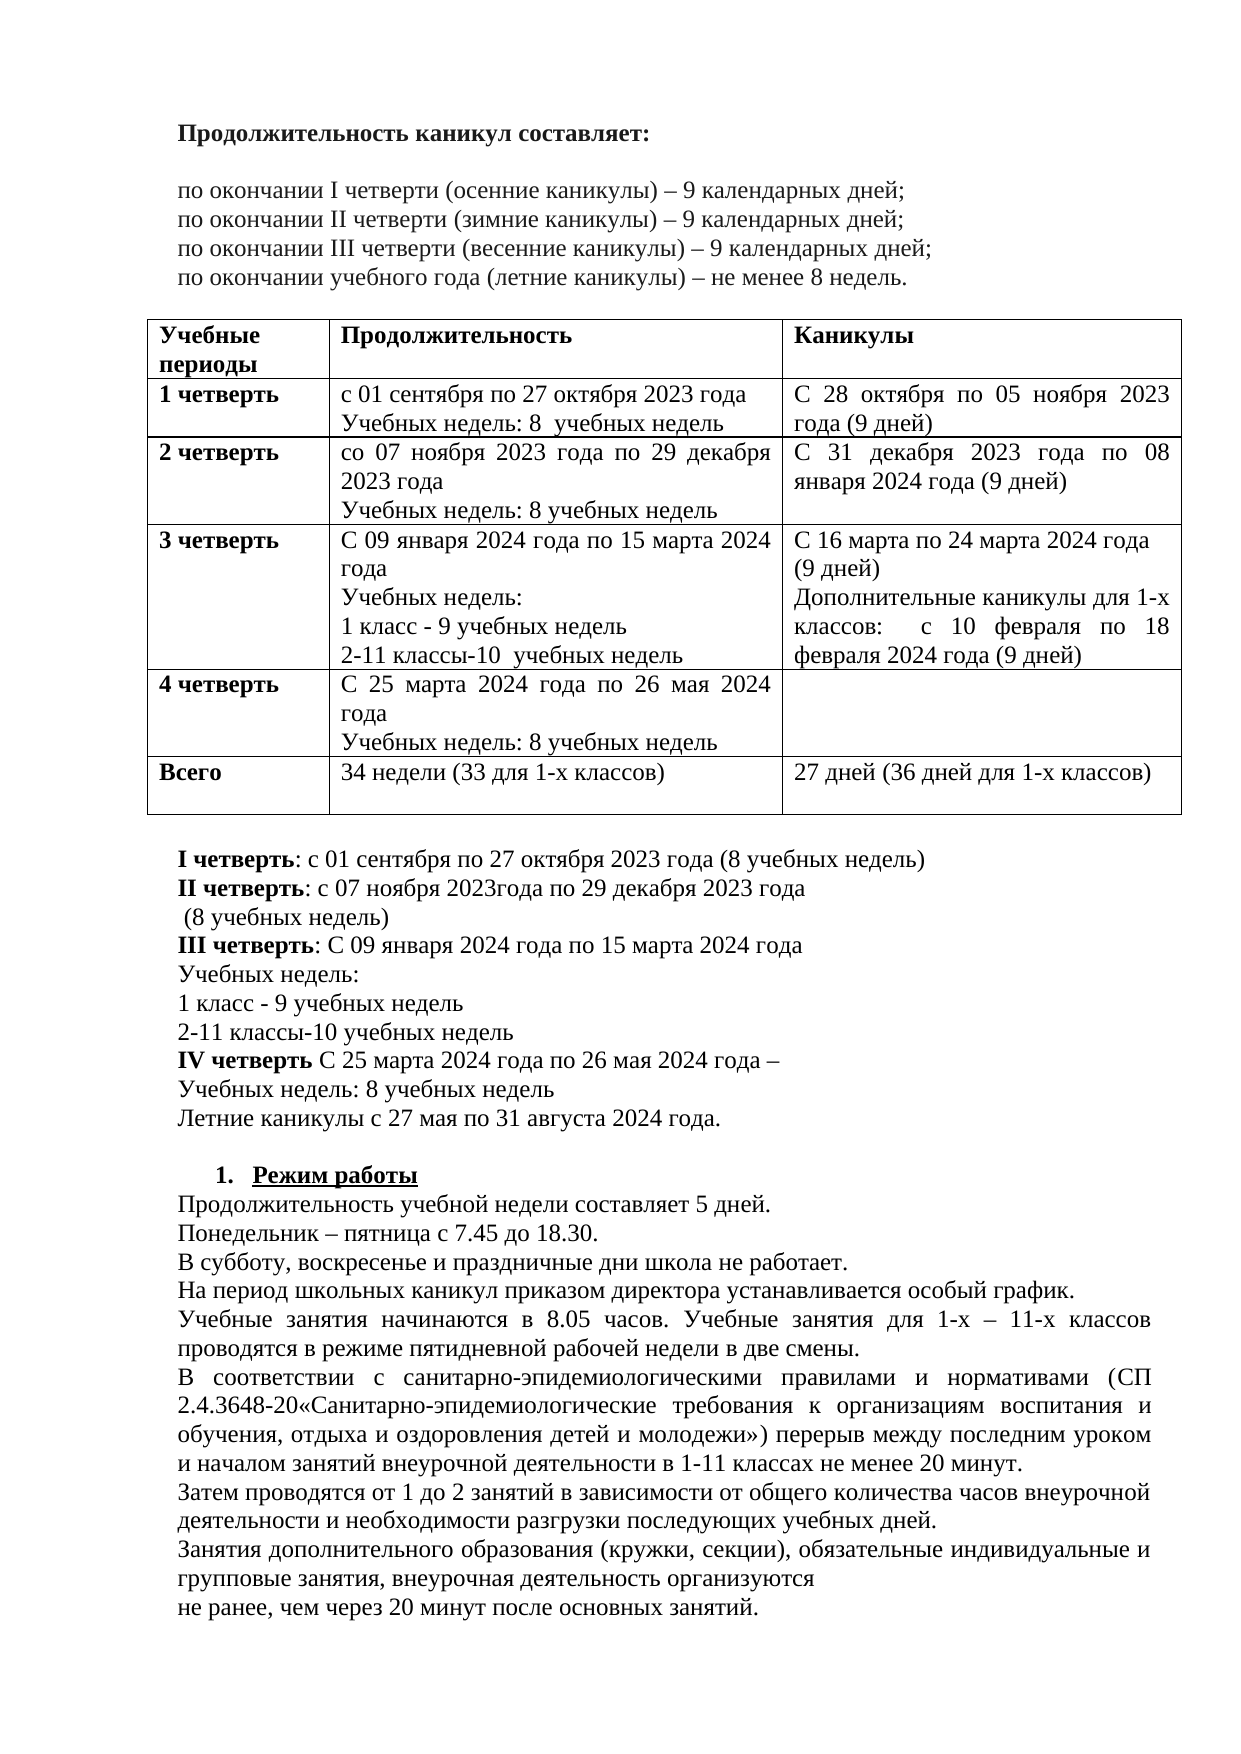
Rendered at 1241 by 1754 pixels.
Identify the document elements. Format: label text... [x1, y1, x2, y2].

table_cell со 07 ноября 2023 года по 29 декабря 2023 года Учебных недель: 8 учебных недель [330, 438, 782, 524]
text по окончании II четверти (зимние каникулы) – 9 календарных дней; [177, 204, 1152, 233]
text Продолжительность каникул составляет: [177, 118, 1152, 147]
table_cell С 28 октября по 05 ноября 2023 года (9 дней) [783, 379, 1181, 436]
text Продолжительность учебной недели составляет 5 дней. [177, 1189, 1152, 1218]
text по окончании I четверти (осенние каникулы) – 9 календарных дней; [177, 176, 1152, 204]
text (8 учебных недель) [177, 902, 1152, 930]
text В соответствии с санитарно-эпидемиологическими правилами и нормативами (СП 2.4.3648-20«Санитарно-эпидемиологические требования к организациям воспитания и обучения, отдыха и оздоровления детей и молодежи») перерыв между последним уроком и началом занятий внеурочной деятельности в 1-11 классах не менее 20 минут. [177, 1419, 1152, 1477]
text по окончании III четверти (весенние каникулы) – 9 календарных дней; [177, 233, 1152, 262]
text по окончании учебного года (летние каникулы) – не менее 8 недель. [177, 262, 1152, 291]
text 2-11 классы-10 учебных недель [177, 1017, 1152, 1045]
table_header Продолжительность [330, 320, 782, 378]
table_header Каникулы [783, 320, 1181, 378]
text Занятия дополнительного образования (кружки, секции), обязательные индивидуальные и групповые занятия, внеурочная деятельность организуются [177, 1534, 1152, 1592]
table_cell 27 дней (36 дней для 1-х классов) [783, 757, 1181, 814]
table_cell 4 четверть [148, 670, 329, 756]
text На период школьных каникул приказом директора устанавливается особый график. [177, 1275, 1152, 1304]
table_cell 34 недели (33 для 1-х классов) [330, 757, 782, 814]
text 1 класс - 9 учебных недель [177, 988, 1152, 1017]
table_cell [783, 670, 1181, 756]
text IV четверть С 25 марта 2024 года по 26 мая 2024 года – [177, 1045, 1152, 1074]
list Режим работы [215, 1160, 1152, 1189]
text Учебных недель: [177, 959, 1152, 988]
table_cell Всего [148, 757, 329, 814]
text Затем проводятся от 1 до 2 занятий в зависимости от общего количества часов внеурочной деятельности и необходимости разгрузки последующих учебных дней. [177, 1477, 1152, 1534]
table_cell С 16 марта по 24 марта 2024 года (9 дней) Дополнительные каникулы для 1-х классов: с 10 февраля по 18 февраля 2024 года (9 дней) [783, 525, 1181, 668]
table_cell с 01 сентября по 27 октября 2023 года Учебных недель: 8 учебных недель [330, 379, 782, 436]
text Учебных недель: 8 учебных недель [177, 1074, 1152, 1103]
table_cell 1 четверть [148, 379, 329, 436]
table_header Учебные периоды [148, 320, 329, 378]
text II четверть: с 07 ноября 2023года по 29 декабря 2023 года [177, 873, 1152, 902]
text В субботу, воскресенье и праздничные дни школа не работает. [177, 1247, 1152, 1275]
text Летние каникулы с 27 мая по 31 августа 2024 года. [177, 1103, 1152, 1132]
table_cell С 09 января 2024 года по 15 марта 2024 года Учебных недель: 1 класс - 9 учебных недель 2-11 классы-10 учебных недель [330, 525, 782, 668]
text Понедельник – пятница с 7.45 до 18.30. [177, 1218, 1152, 1247]
text III четверть: С 09 января 2024 года по 15 марта 2024 года [177, 930, 1152, 959]
text I четверть: с 01 сентября по 27 октября 2023 года (8 учебных недель) [177, 844, 1152, 873]
text не ранее, чем через 20 минут после основных занятий. [177, 1592, 1152, 1620]
text Учебные занятия начинаются в 8.05 часов. Учебные занятия для 1-х – 11-х классов проводятся в режиме пятидневной рабочей недели в две смены. [177, 1304, 1152, 1362]
table_cell 2 четверть [148, 438, 329, 524]
table_cell 3 четверть [148, 525, 329, 668]
table_cell С 25 марта 2024 года по 26 мая 2024 года Учебных недель: 8 учебных недель [330, 670, 782, 756]
text В соответствии с санитарно-эпидемиологическими правилами и нормативами (СП 2.4.3648-20«Санитарно-эпидемиологические требования к организациям воспитания и обучения, отдыха и оздоровления детей и молодежи») перерыв между последним уроком и началом занятий внеурочной деятельности в 1-11 классах не менее 20 минут. [177, 1362, 1117, 1390]
table_cell С 31 декабря 2023 года по 08 января 2024 года (9 дней) [783, 438, 1181, 524]
